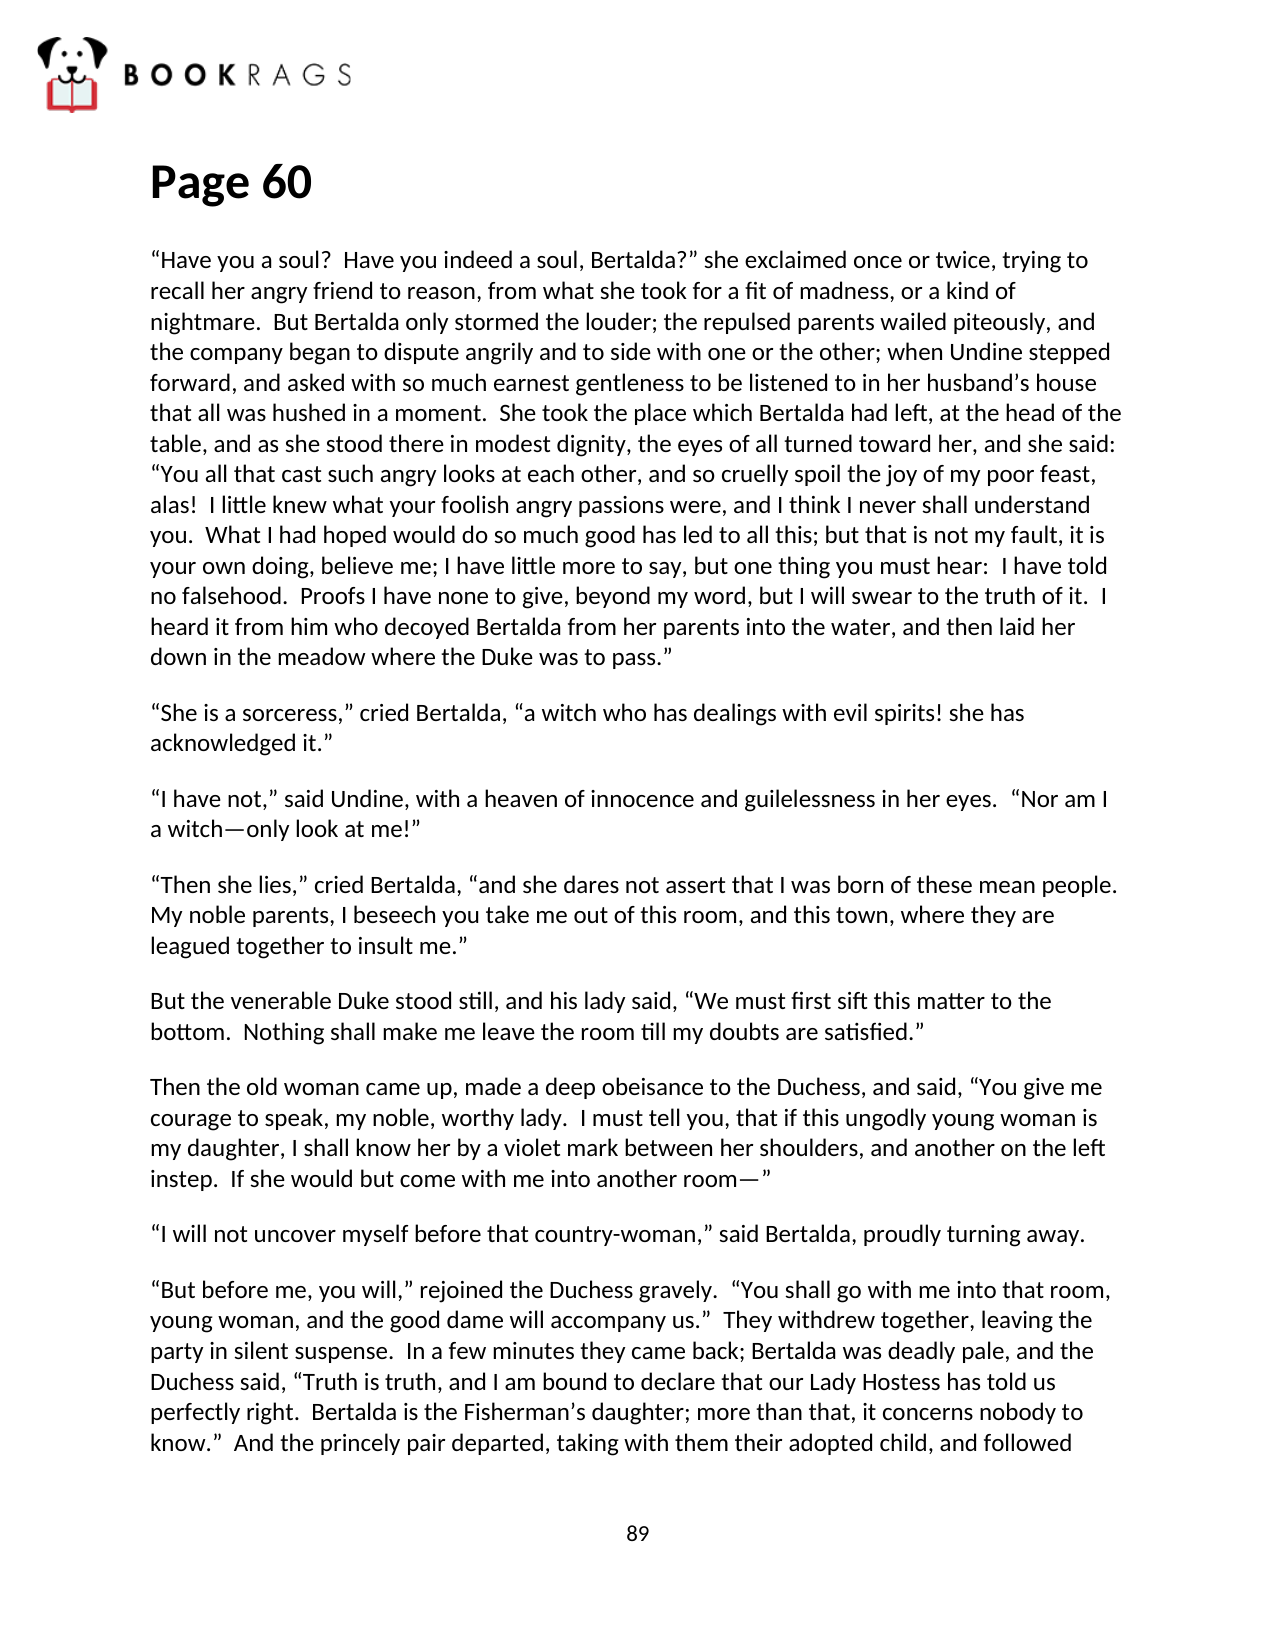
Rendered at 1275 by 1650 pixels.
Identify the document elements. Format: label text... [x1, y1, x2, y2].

text “I have not,” said Undine, with a heaven of innocence and guilelessness in her eyes. “Nor am I a witch—­only look at me!” [150, 783, 1125, 844]
text But the venerable Duke stood still, and his lady said, “We must first sift this matter to the bottom. Nothing shall make me leave the room till my doubts are satisfied.” [150, 986, 1125, 1047]
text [150, 1274, 1125, 1457]
picture [37, 37, 351, 113]
text Page 60 [150, 150, 1125, 211]
text “Have you a soul? Have you indeed a soul, Bertalda?” she exclaimed once or twice, trying to recall her angry friend to reason, from what she took for a fit of madness, or a kind of nightmare. But Bertalda only stormed the louder; the repulsed parents wailed piteously, and the company began to dispute angrily and to side with one or the other; when Undine stepped forward, and asked with so much earnest gentleness to be listened to in her husband’s house that all was hushed in a moment. She took the place which Bertalda had left, at the head of the table, and as she stood there in modest dignity, the eyes of all turned toward her, and she said: “You all that cast such angry looks at each other, and so cruelly spoil the joy of my poor feast, alas! I little knew what your foolish angry passions were, and I think I never shall understand you. What I had hoped would do so much good has led to all this; but that is not my fault, it is your own doing, believe me; I have little more to say, but one thing you must hear: I have told no falsehood. Proofs I have none to give, beyond my word, but I will swear to the truth of it. I heard it from him who decoyed Bertalda from her parents into the water, and then laid her down in the meadow where the Duke was to pass.” [150, 244, 1125, 672]
text Then the old woman came up, made a deep obeisance to the Duchess, and said, “You give me courage to speak, my noble, worthy lady. I must tell you, that if this ungodly young woman is my daughter, I shall know her by a violet mark between her shoulders, and another on the left instep. If she would but come with me into another room—­” [150, 1072, 1125, 1194]
text “I will not uncover myself before that country-woman,” said Bertalda, proudly turning away. [150, 1219, 1125, 1249]
text “Then she lies,” cried Bertalda, “and she dares not assert that I was born of these mean people. My noble parents, I beseech you take me out of this room, and this town, where they are leagued together to insult me.” [150, 869, 1125, 961]
text “She is a sorceress,” cried Bertalda, “a witch who has dealings with evil spirits! she has acknowledged it.” [150, 697, 1125, 758]
